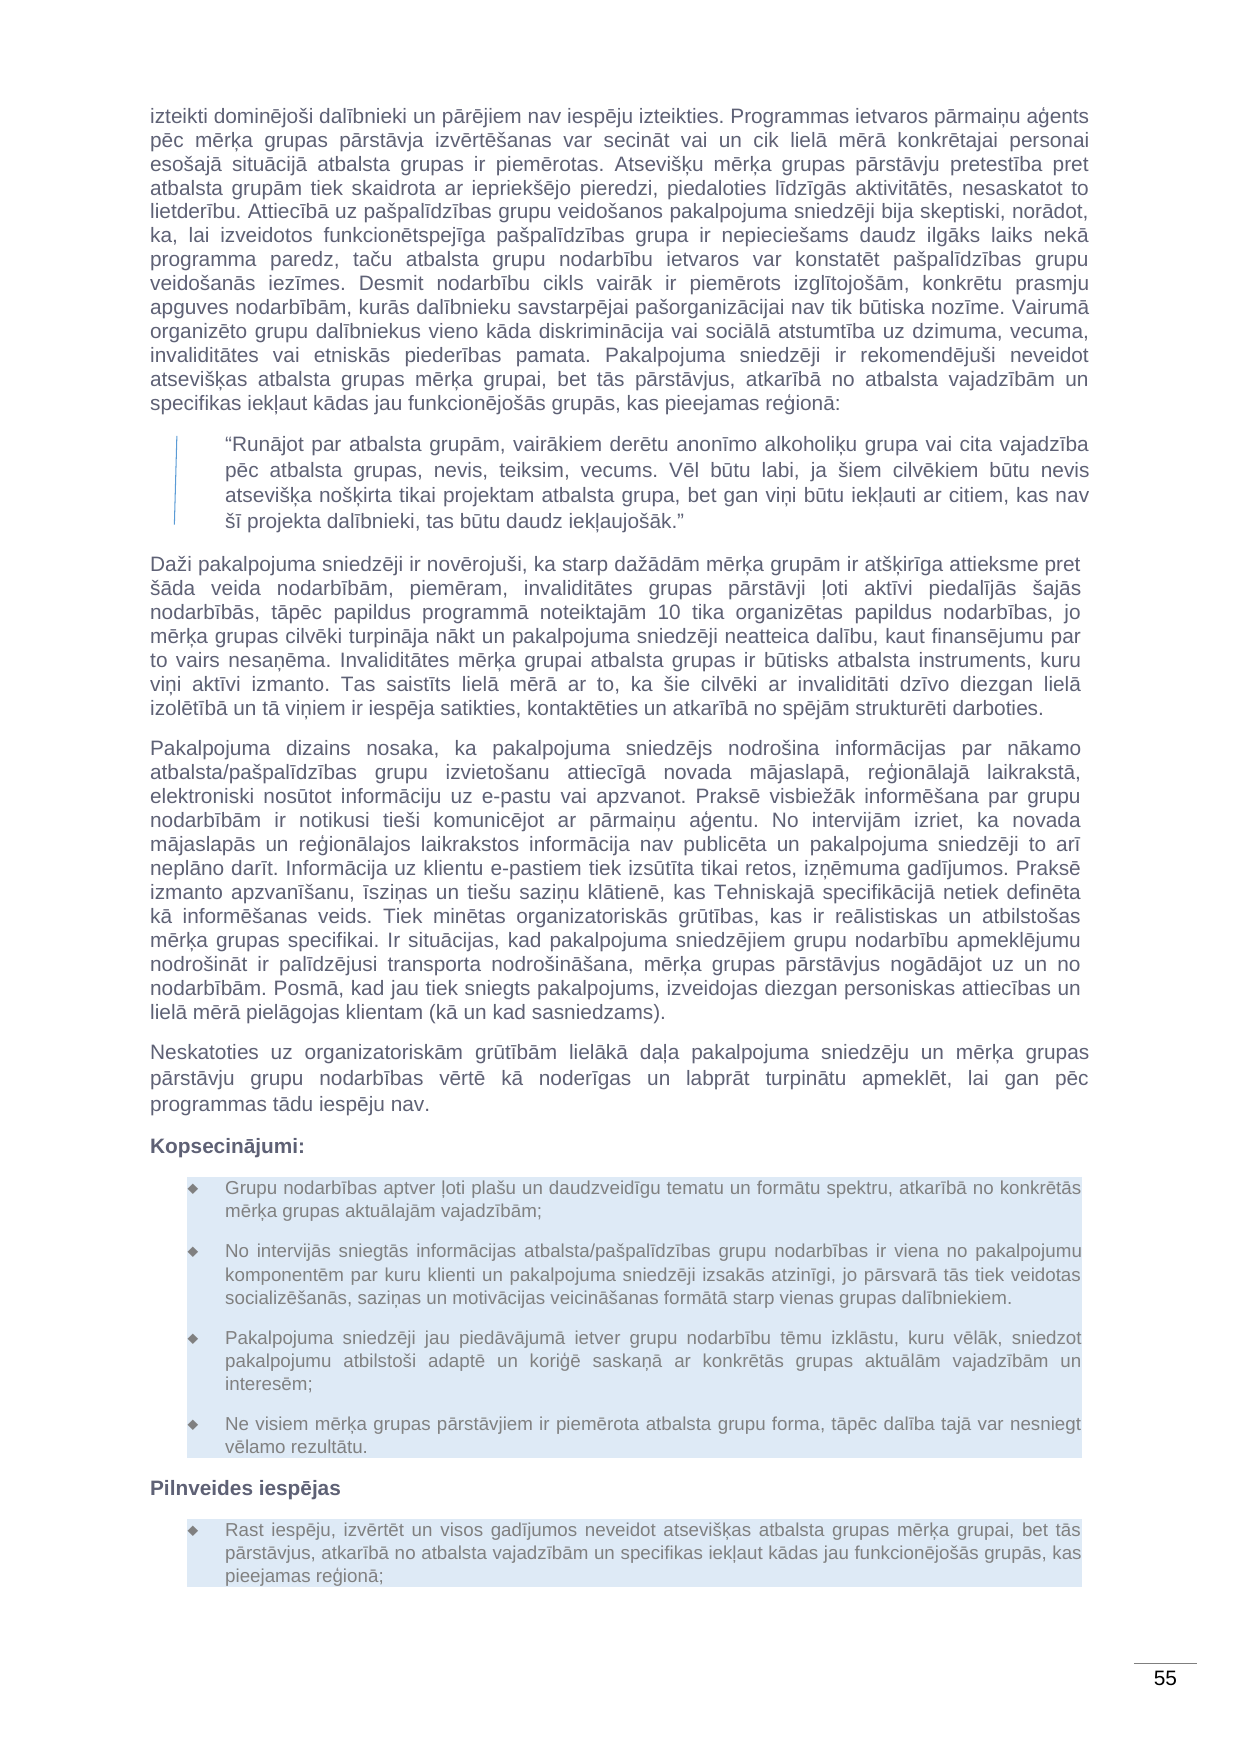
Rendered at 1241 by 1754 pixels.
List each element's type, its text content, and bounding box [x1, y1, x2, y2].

list No intervijās sniegtās informācijas atbalsta/pašpalīdzības grupu nodarbības ir viena no pakalpojumu komponentēm par kuru klienti un pakalpojuma sniedzēji izsakās atzinīgi, jo pārsvarā tās tiek veidotas socializēšanās, saziņas un motivācijas veicināšanas formātā starp vienas grupas dalībniekiem. [187, 1240, 1082, 1308]
list Rast iespēju, izvērtēt un visos gadījumos neveidot atsevišķas atbalsta grupas mērķa grupai, bet tās pārstāvjus, atkarībā no atbalsta vajadzībām un specifikas iekļaut kādas jau funkcionējošās grupās, kas pieejamas reģionā; [187, 1519, 1082, 1587]
list Ne visiem mērķa grupas pārstāvjiem ir piemērota atbalsta grupu forma, tāpēc dalība tajā var nesniegt vēlamo rezultātu. [187, 1413, 1082, 1458]
text “Runājot par atbalsta grupām, vairākiem derētu anonīmo alkoholiķu grupa vai cita vajadzība pēc atbalsta grupas, nevis, teiksim, vecums. Vēl būtu labi, ja šiem cilvēkiem būtu nevis atsevišķa nošķirta tikai projektam atbalsta grupa, bet gan viņi būtu iekļauti ar citiem, kas nav šī projekta dalībnieki, tas būtu daudz iekļaujošāk.” [225, 432, 1090, 533]
text Kopsecinājumi: [150, 1134, 1082, 1158]
text Pilnveides iespējas [150, 1476, 1082, 1500]
text Daži pakalpojuma sniedzēji ir novērojuši, ka starp dažādām mērķa grupām ir atšķirīga attieksme pret šāda veida nodarbībām, piemēram, invaliditātes grupas pārstāvji ļoti aktīvi piedalījās šajās nodarbībās, tāpēc papildus programmā noteiktajām 10 tika organizētas papildus nodarbības, jo mērķa grupas cilvēki turpināja nākt un pakalpojuma sniedzēji neatteica dalību, kaut finansējumu par to vairs nesaņēma. Invaliditātes mērķa grupai atbalsta grupas ir būtisks atbalsta instruments, kuru viņi aktīvi izmanto. Tas saistīts lielā mērā ar to, ka šie cilvēki ar invaliditāti dzīvo diezgan lielā izolētībā un tā viņiem ir iespēja satikties, kontaktēties un atkarībā no spējām strukturēti darboties. [150, 552, 1082, 719]
text Pakalpojuma dizains nosaka, ka pakalpojuma sniedzējs nodrošina informācijas par nākamo atbalsta/pašpalīdzības grupu izvietošanu attiecīgā novada mājaslapā, reģionālajā laikrakstā, elektroniski nosūtot informāciju uz e-pastu vai apzvanot. Praksē visbiežāk informēšana par grupu nodarbībām ir notikusi tieši komunicējot ar pārmaiņu aģentu. No intervijām izriet, ka novada mājaslapās un reģionālajos laikrakstos informācija nav publicēta un pakalpojuma sniedzēji to arī neplāno darīt. Informācija uz klientu e-pastiem tiek izsūtīta tikai retos, izņēmuma gadījumos. Praksē izmanto apzvanīšanu, īsziņas un tiešu saziņu klātienē, kas Tehniskajā specifikācijā netiek definēta kā informēšanas veids. Tiek minētas organizatoriskās grūtības, kas ir reālistiskas un atbilstošas mērķa grupas specifikai. Ir situācijas, kad pakalpojuma sniedzējiem grupu nodarbību apmeklējumu nodrošināt ir palīdzējusi transporta nodrošināšana, mērķa grupas pārstāvjus nogādājot uz un no nodarbībām. Posmā, kad jau tiek sniegts pakalpojums, izveidojas diezgan personiskas attiecības un lielā mērā pielāgojas klientam (kā un kad sasniedzams). [150, 736, 1082, 1023]
list Pakalpojuma sniedzēji jau piedāvājumā ietver grupu nodarbību tēmu izklāstu, kuru vēlāk, sniedzot pakalpojumu atbilstoši adaptē un koriģē saskaņā ar konkrētās grupas aktuālām vajadzībām un interesēm; [187, 1326, 1082, 1394]
list Grupu nodarbības aptver ļoti plašu un daudzveidīgu tematu un formātu spektru, atkarībā no konkrētās mērķa grupas aktuālajām vajadzībām; [187, 1177, 1082, 1222]
text Neskatoties uz organizatoriskām grūtībām lielākā daļa pakalpojuma sniedzēju un mērķa grupas pārstāvju grupu nodarbības vērtē kā noderīgas un labprāt turpinātu apmeklēt, lai gan pēc programmas tādu iespēju nav. [150, 1040, 1090, 1116]
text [150, 103, 1090, 415]
